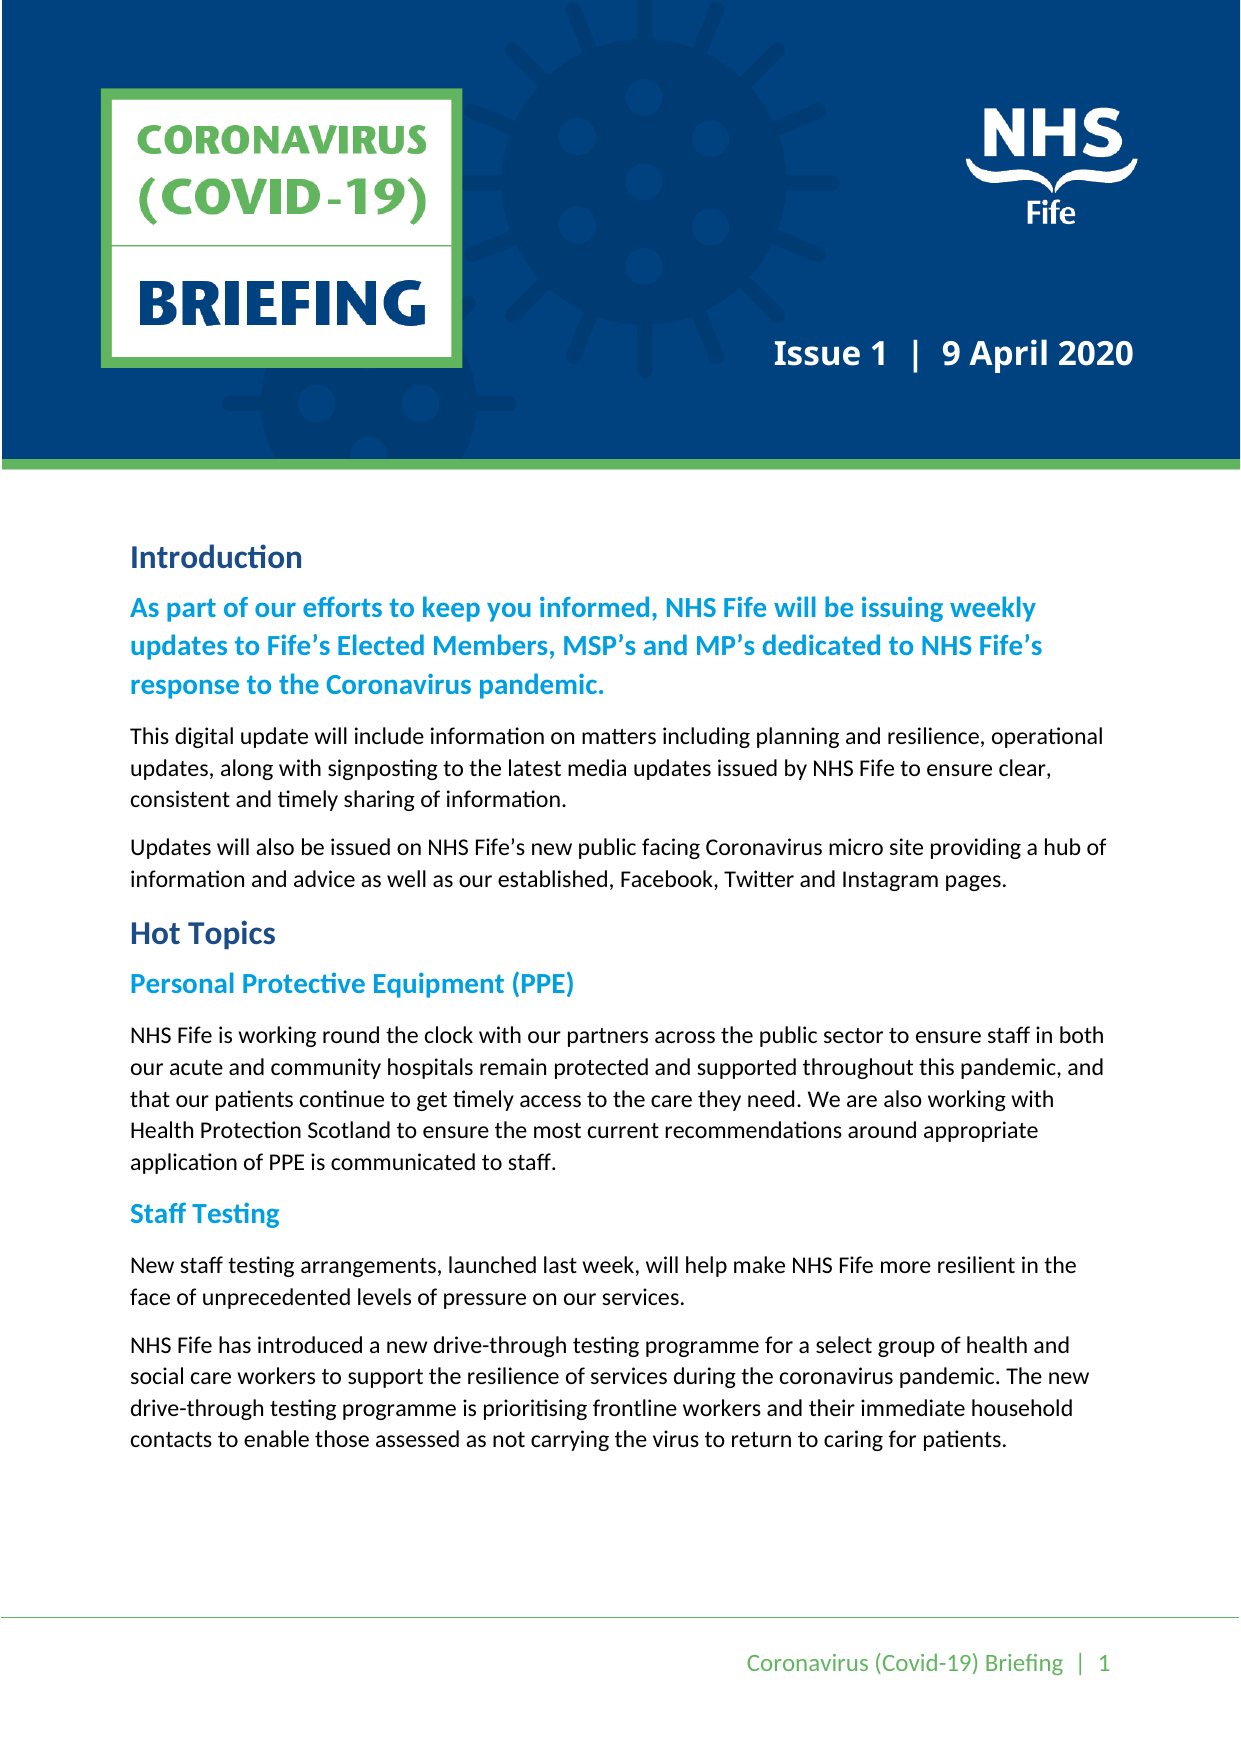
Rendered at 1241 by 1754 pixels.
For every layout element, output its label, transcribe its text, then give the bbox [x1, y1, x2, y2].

text Personal Protective Equipment (PPE) [130, 965, 1110, 1001]
text This digital update will include information on matters including planning and resilience, operational updates, along with signposting to the latest media updates issued by NHS Fife to ensure clear, consistent and timely sharing of information. [130, 721, 1110, 813]
text Staff Testing [130, 1195, 1110, 1231]
text New staff testing arrangements, launched last week, will help make NHS Fife more resilient in the face of unprecedented levels of pressure on our services. [130, 1250, 1110, 1311]
text Issue 1 | 9 April 2020 [130, 333, 1134, 374]
text Updates will also be issued on NHS Fife’s new public facing Coronavirus micro site providing a hub of information and advice as well as our established, Facebook, Twitter and Instagram pages. [130, 832, 1110, 893]
picture [2, 0, 1241, 473]
text NHS Fife has introduced a new drive-through testing programme for a select group of health and social care workers to support the resilience of services during the coronavirus pandemic. The new drive-through testing programme is prioritising frontline workers and their immediate household contacts to enable those assessed as not carrying the virus to return to caring for patients. [130, 1330, 1110, 1454]
text As part of our efforts to keep you informed, NHS Fife will be issuing weekly updates to Fife’s Elected Members, MSP’s and MP’s dedicated to NHS Fife’s response to the Coronavirus pandemic. [130, 589, 1110, 702]
subtitle Introduction [130, 536, 1110, 577]
text NHS Fife is working round the clock with our partners across the public sector to ensure staff in both our acute and community hospitals remain protected and supported throughout this pandemic, and that our patients continue to get timely access to the care they need. We are also working with Health Protection Scotland to ensure the most current recommendations around appropriate application of PPE is communicated to staff. [130, 1021, 1110, 1176]
subtitle Hot Topics [130, 912, 1110, 953]
